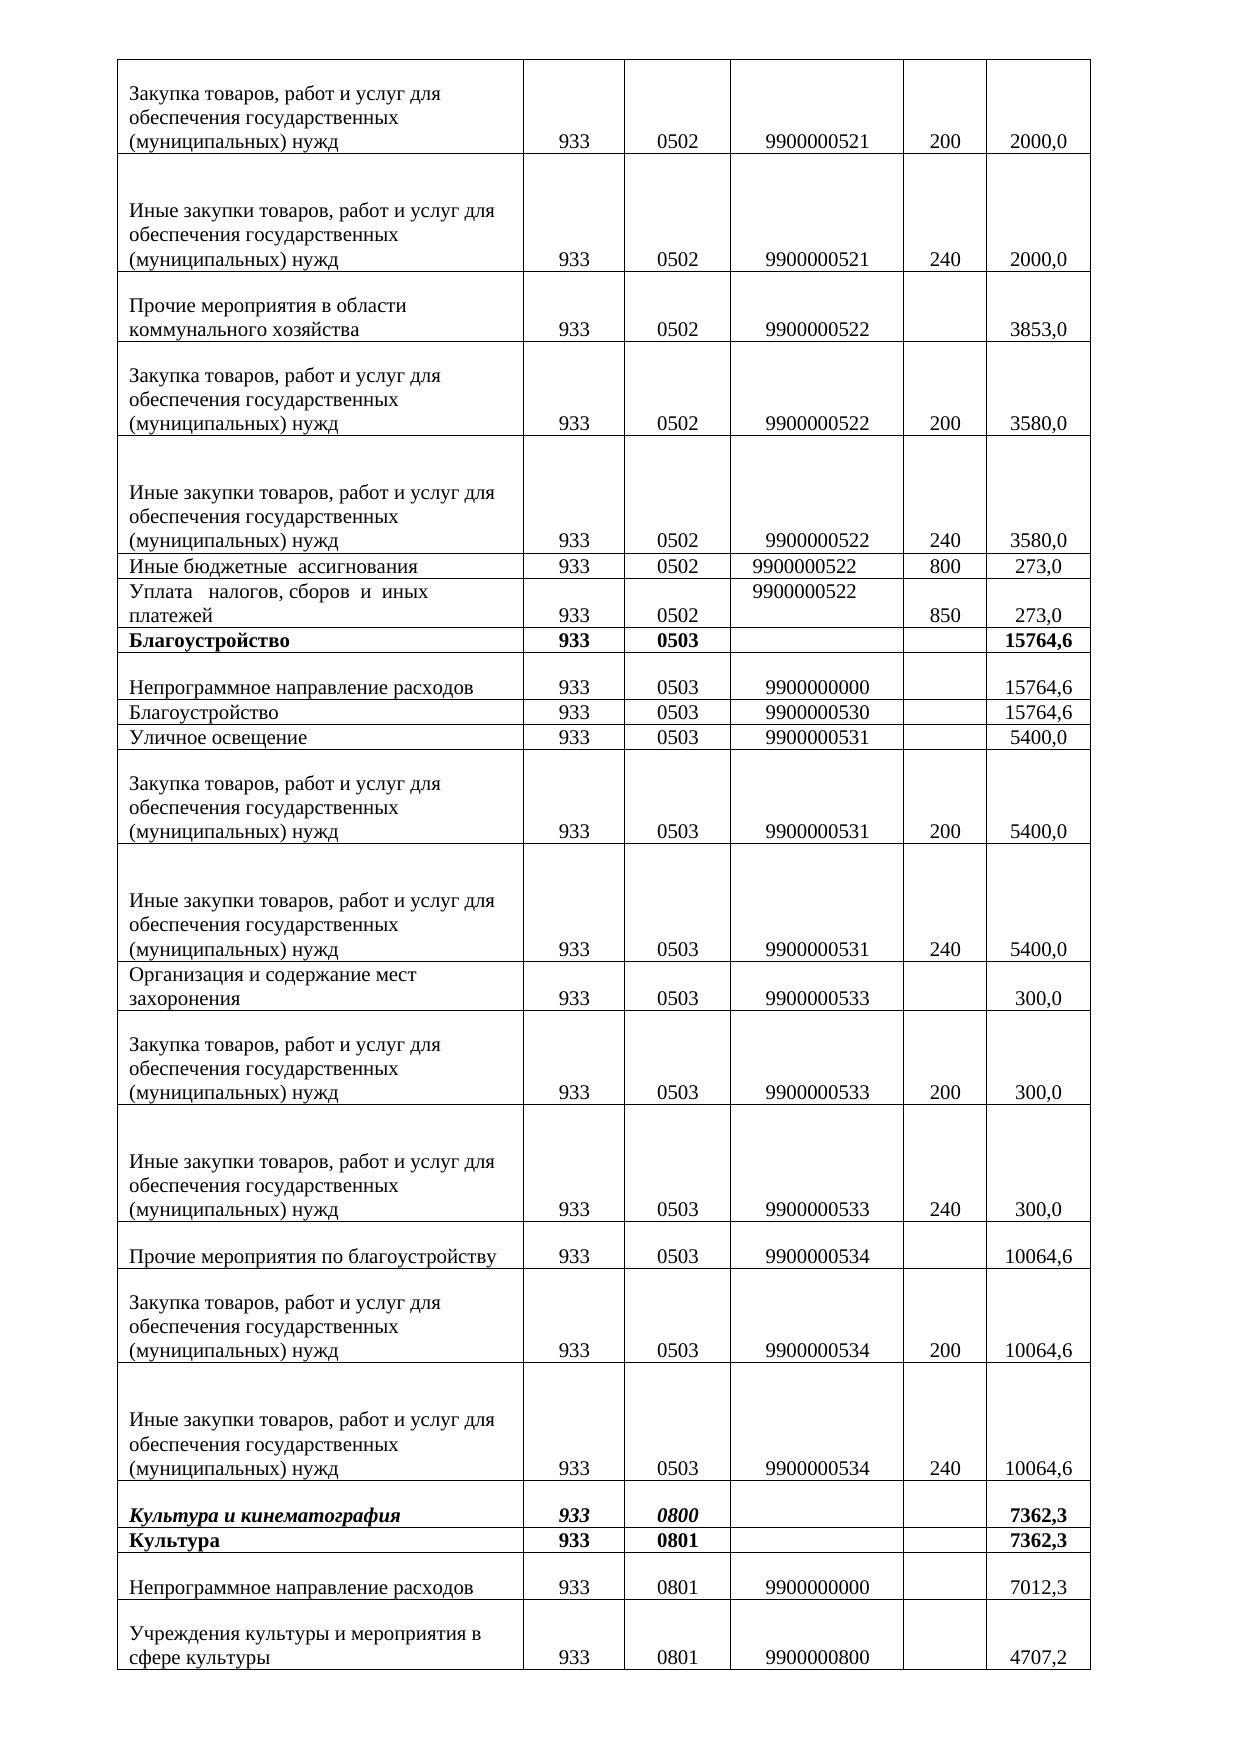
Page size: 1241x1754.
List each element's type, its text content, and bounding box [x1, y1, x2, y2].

table_cell Иные закупки товаров, работ и услуг для обеспечения государственных (муниципальных) нужд [118, 154, 523, 271]
table_cell 933 [524, 1105, 624, 1221]
table_cell 800 [904, 554, 986, 578]
table_cell [731, 1528, 903, 1552]
table_cell 933 [524, 154, 624, 271]
table_cell [904, 628, 986, 652]
table_cell Иные закупки товаров, работ и услуг для обеспечения государственных (муниципальных) нужд [118, 436, 523, 552]
table_cell 933 [524, 1553, 624, 1599]
table_cell 9900000522 [731, 342, 903, 435]
table_cell 933 [524, 653, 624, 699]
table_cell 933 [524, 1481, 624, 1527]
table_cell 0502 [625, 272, 730, 341]
table_cell [904, 1481, 986, 1527]
table_cell Прочие мероприятия в области коммунального хозяйства [118, 272, 523, 341]
table_cell 2000,0 [987, 154, 1090, 271]
table_cell 9900000522 [731, 272, 903, 341]
table_cell 10064,6 [987, 1363, 1090, 1479]
table_cell Культура и кинематография [118, 1481, 523, 1527]
table_cell 15764,6 [987, 628, 1090, 652]
table_cell 0801 [625, 1528, 730, 1552]
table_cell 3580,0 [987, 436, 1090, 552]
table_cell Закупка товаров, работ и услуг для обеспечения государственных (муниципальных) нужд [118, 1011, 523, 1104]
table_cell 9900000521 [731, 154, 903, 271]
table_cell 240 [904, 844, 986, 961]
table_cell 933 [524, 579, 624, 627]
table_cell 9900000800 [731, 1600, 903, 1669]
table_cell 200 [904, 342, 986, 435]
table_cell 0503 [625, 725, 730, 749]
table_cell 273,0 [987, 579, 1090, 627]
table_cell Культура [118, 1528, 523, 1552]
table_cell 5400,0 [987, 844, 1090, 961]
table_cell 933 [524, 1011, 624, 1104]
table_cell 9900000000 [731, 1553, 903, 1599]
table_cell [731, 628, 903, 652]
table_cell [904, 272, 986, 341]
table_cell 7362,3 [987, 1528, 1090, 1552]
table_cell 0503 [625, 750, 730, 843]
table_cell 933 [524, 1600, 624, 1669]
table_cell Уплата налогов, сборов и иных платежей [118, 579, 523, 627]
table_cell 0502 [625, 579, 730, 627]
table_cell 0801 [625, 1553, 730, 1599]
table_cell [904, 653, 986, 699]
table_cell 9900000000 [731, 653, 903, 699]
table_cell [904, 1222, 986, 1268]
table_cell 0503 [625, 844, 730, 961]
table_cell 240 [904, 1105, 986, 1221]
table_cell Непрограммное направление расходов [118, 1553, 523, 1599]
table_cell Непрограммное направление расходов [118, 653, 523, 699]
table_cell 933 [524, 60, 624, 153]
table_cell 0502 [625, 60, 730, 153]
table_cell Закупка товаров, работ и услуг для обеспечения государственных (муниципальных) нужд [118, 60, 523, 153]
table_cell 0503 [625, 628, 730, 652]
table_cell 300,0 [987, 1105, 1090, 1221]
table_cell 15764,6 [987, 700, 1090, 724]
table_cell Благоустройство [118, 628, 523, 652]
table_cell 200 [904, 60, 986, 153]
table_cell 9900000534 [731, 1269, 903, 1362]
table_cell 850 [904, 579, 986, 627]
table_cell 933 [524, 272, 624, 341]
table_cell 300,0 [987, 962, 1090, 1010]
table_cell [904, 1553, 986, 1599]
table_cell 933 [524, 342, 624, 435]
table_cell 9900000521 [731, 60, 903, 153]
table_cell 0503 [625, 1363, 730, 1479]
table_cell 0502 [625, 154, 730, 271]
table_cell 9900000531 [731, 725, 903, 749]
table_cell 933 [524, 750, 624, 843]
table_cell 200 [904, 1011, 986, 1104]
table_cell [904, 725, 986, 749]
table_cell 9900000533 [731, 1105, 903, 1221]
table_cell 2000,0 [987, 60, 1090, 153]
table_cell 9900000531 [731, 844, 903, 961]
table_cell 3853,0 [987, 272, 1090, 341]
table_cell 9900000522 [731, 554, 903, 578]
table_cell 0801 [625, 1600, 730, 1669]
table_cell [904, 1528, 986, 1552]
table_cell 933 [524, 1222, 624, 1268]
table_cell 933 [524, 962, 624, 1010]
table_cell 933 [524, 844, 624, 961]
table_cell 15764,6 [987, 653, 1090, 699]
table_cell Организация и содержание мест захоронения [118, 962, 523, 1010]
table_cell 933 [524, 436, 624, 552]
table_cell 9900000522 [731, 579, 903, 627]
table_cell 933 [524, 628, 624, 652]
table_cell 0502 [625, 342, 730, 435]
table_cell 5400,0 [987, 725, 1090, 749]
table_cell [904, 700, 986, 724]
table_cell 10064,6 [987, 1269, 1090, 1362]
table_cell 0503 [625, 1011, 730, 1104]
table_cell 3580,0 [987, 342, 1090, 435]
table_cell 933 [524, 1269, 624, 1362]
table_cell 7362,3 [987, 1481, 1090, 1527]
table_cell 300,0 [987, 1011, 1090, 1104]
table_cell 9900000533 [731, 1011, 903, 1104]
table_cell 4707,2 [987, 1600, 1090, 1669]
table_cell Иные закупки товаров, работ и услуг для обеспечения государственных (муниципальных) нужд [118, 1105, 523, 1221]
table_cell Иные закупки товаров, работ и услуг для обеспечения государственных (муниципальных) нужд [118, 844, 523, 961]
table_cell Иные бюджетные ассигнования [118, 554, 523, 578]
table_cell 9900000531 [731, 750, 903, 843]
table_cell 273,0 [987, 554, 1090, 578]
table_cell 0503 [625, 1105, 730, 1221]
table_cell Закупка товаров, работ и услуг для обеспечения государственных (муниципальных) нужд [118, 342, 523, 435]
table_cell 933 [524, 1363, 624, 1479]
table_cell Учреждения культуры и мероприятия в сфере культуры [118, 1600, 523, 1669]
table_cell 240 [904, 436, 986, 552]
table_cell 0800 [625, 1481, 730, 1527]
table_cell 0502 [625, 436, 730, 552]
table_cell 9900000534 [731, 1222, 903, 1268]
table_cell [904, 962, 986, 1010]
table_cell Закупка товаров, работ и услуг для обеспечения государственных (муниципальных) нужд [118, 750, 523, 843]
table_cell Закупка товаров, работ и услуг для обеспечения государственных (муниципальных) нужд [118, 1269, 523, 1362]
table_cell Иные закупки товаров, работ и услуг для обеспечения государственных (муниципальных) нужд [118, 1363, 523, 1479]
table_cell 933 [524, 1528, 624, 1552]
table_cell 240 [904, 154, 986, 271]
table_cell 9900000522 [731, 436, 903, 552]
table_cell 9900000534 [731, 1363, 903, 1479]
table_cell 200 [904, 1269, 986, 1362]
table_cell 933 [524, 725, 624, 749]
table_cell 9900000530 [731, 700, 903, 724]
table_cell 7012,3 [987, 1553, 1090, 1599]
table_cell 10064,6 [987, 1222, 1090, 1268]
table_cell 0503 [625, 700, 730, 724]
table_cell [731, 1481, 903, 1527]
table_cell 933 [524, 700, 624, 724]
table_cell 240 [904, 1363, 986, 1479]
table_cell 9900000533 [731, 962, 903, 1010]
table_cell 0503 [625, 653, 730, 699]
table_cell Уличное освещение [118, 725, 523, 749]
table_cell 0503 [625, 962, 730, 1010]
table_cell 0502 [625, 554, 730, 578]
table_cell 0503 [625, 1269, 730, 1362]
table_cell Прочие мероприятия по благоустройству [118, 1222, 523, 1268]
table_cell 933 [524, 554, 624, 578]
table_cell 200 [904, 750, 986, 843]
table_cell [904, 1600, 986, 1669]
table_cell 0503 [625, 1222, 730, 1268]
table_cell 5400,0 [987, 750, 1090, 843]
table_cell Благоустройство [118, 700, 523, 724]
